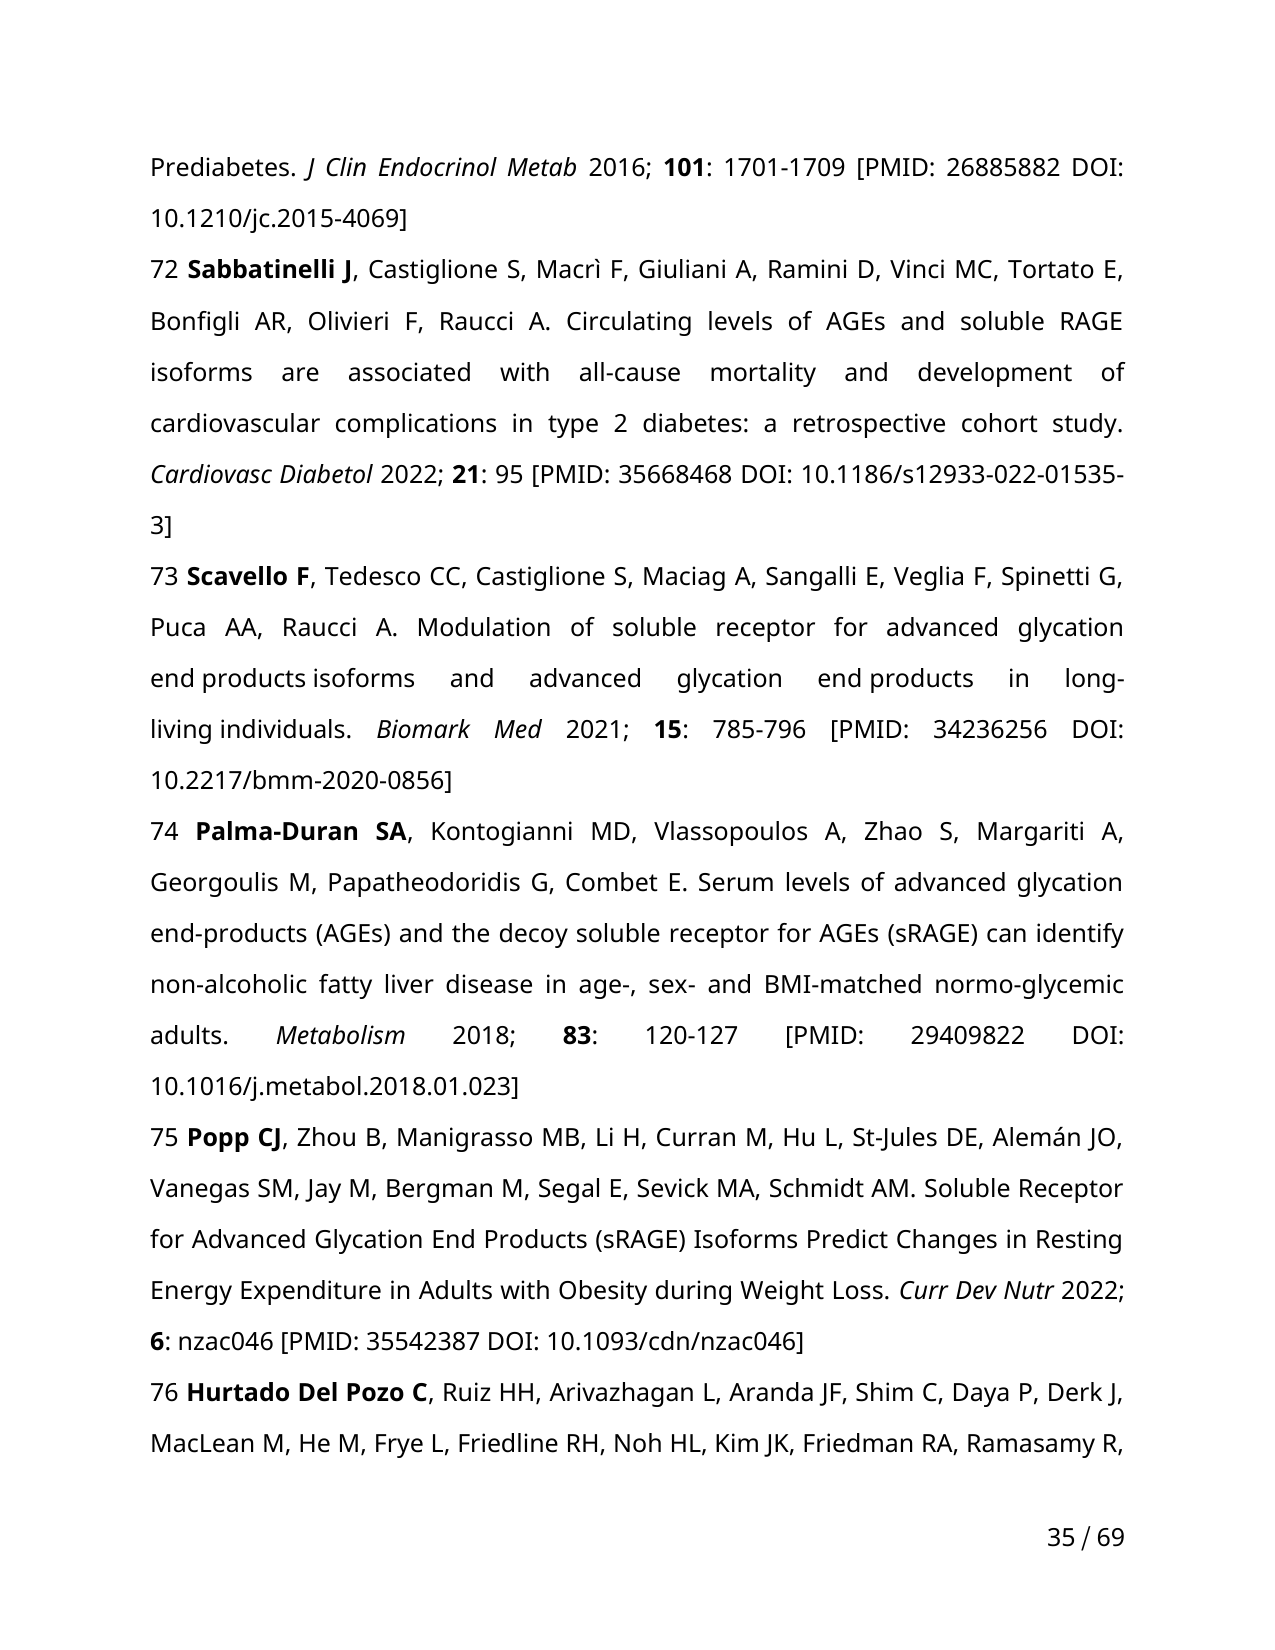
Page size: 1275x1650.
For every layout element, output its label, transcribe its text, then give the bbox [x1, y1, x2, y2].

text 75 Popp CJ, Zhou B, Manigrasso MB, Li H, Curran M, Hu L, St-Jules DE, Alemán JO, Vanegas SM, Jay M, Bergman M, Segal E, Sevick MA, Schmidt AM. Soluble Receptor for Advanced Glycation End Products (sRAGE) Isoforms Predict Changes in Resting Energy Expenditure in Adults with Obesity during Weight Loss. Curr Dev Nutr 2022; 6: nzac046 [PMID: 35542387 DOI: 10.1093/cdn/nzac046] [150, 1120, 1125, 1358]
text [150, 1375, 1125, 1460]
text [150, 150, 1125, 235]
text 72 Sabbatinelli J, Castiglione S, Macrì F, Giuliani A, Ramini D, Vinci MC, Tortato E, Bonfigli AR, Olivieri F, Raucci A. Circulating levels of AGEs and soluble RAGE isoforms are associated with all-cause mortality and development of cardiovascular complications in type 2 diabetes: a retrospective cohort study. Cardiovasc Diabetol 2022; 21: 95 [PMID: 35668468 DOI: 10.1186/s12933-022-01535-3] [150, 252, 1125, 541]
text 73 Scavello F, Tedesco CC, Castiglione S, Maciag A, Sangalli E, Veglia F, Spinetti G, Puca AA, Raucci A. Modulation of soluble receptor for advanced glycation end products isoforms and advanced glycation end products in long-living individuals. Biomark Med 2021; 15: 785-796 [PMID: 34236256 DOI: 10.2217/bmm-2020-0856] [150, 558, 1125, 797]
text 74 Palma-Duran SA, Kontogianni MD, Vlassopoulos A, Zhao S, Margariti A, Georgoulis M, Papatheodoridis G, Combet E. Serum levels of advanced glycation end-products (AGEs) and the decoy soluble receptor for AGEs (sRAGE) can identify non-alcoholic fatty liver disease in age-, sex- and BMI-matched normo-glycemic adults. Metabolism 2018; 83: 120-127 [PMID: 29409822 DOI: 10.1016/j.metabol.2018.01.023] [150, 813, 1125, 1103]
